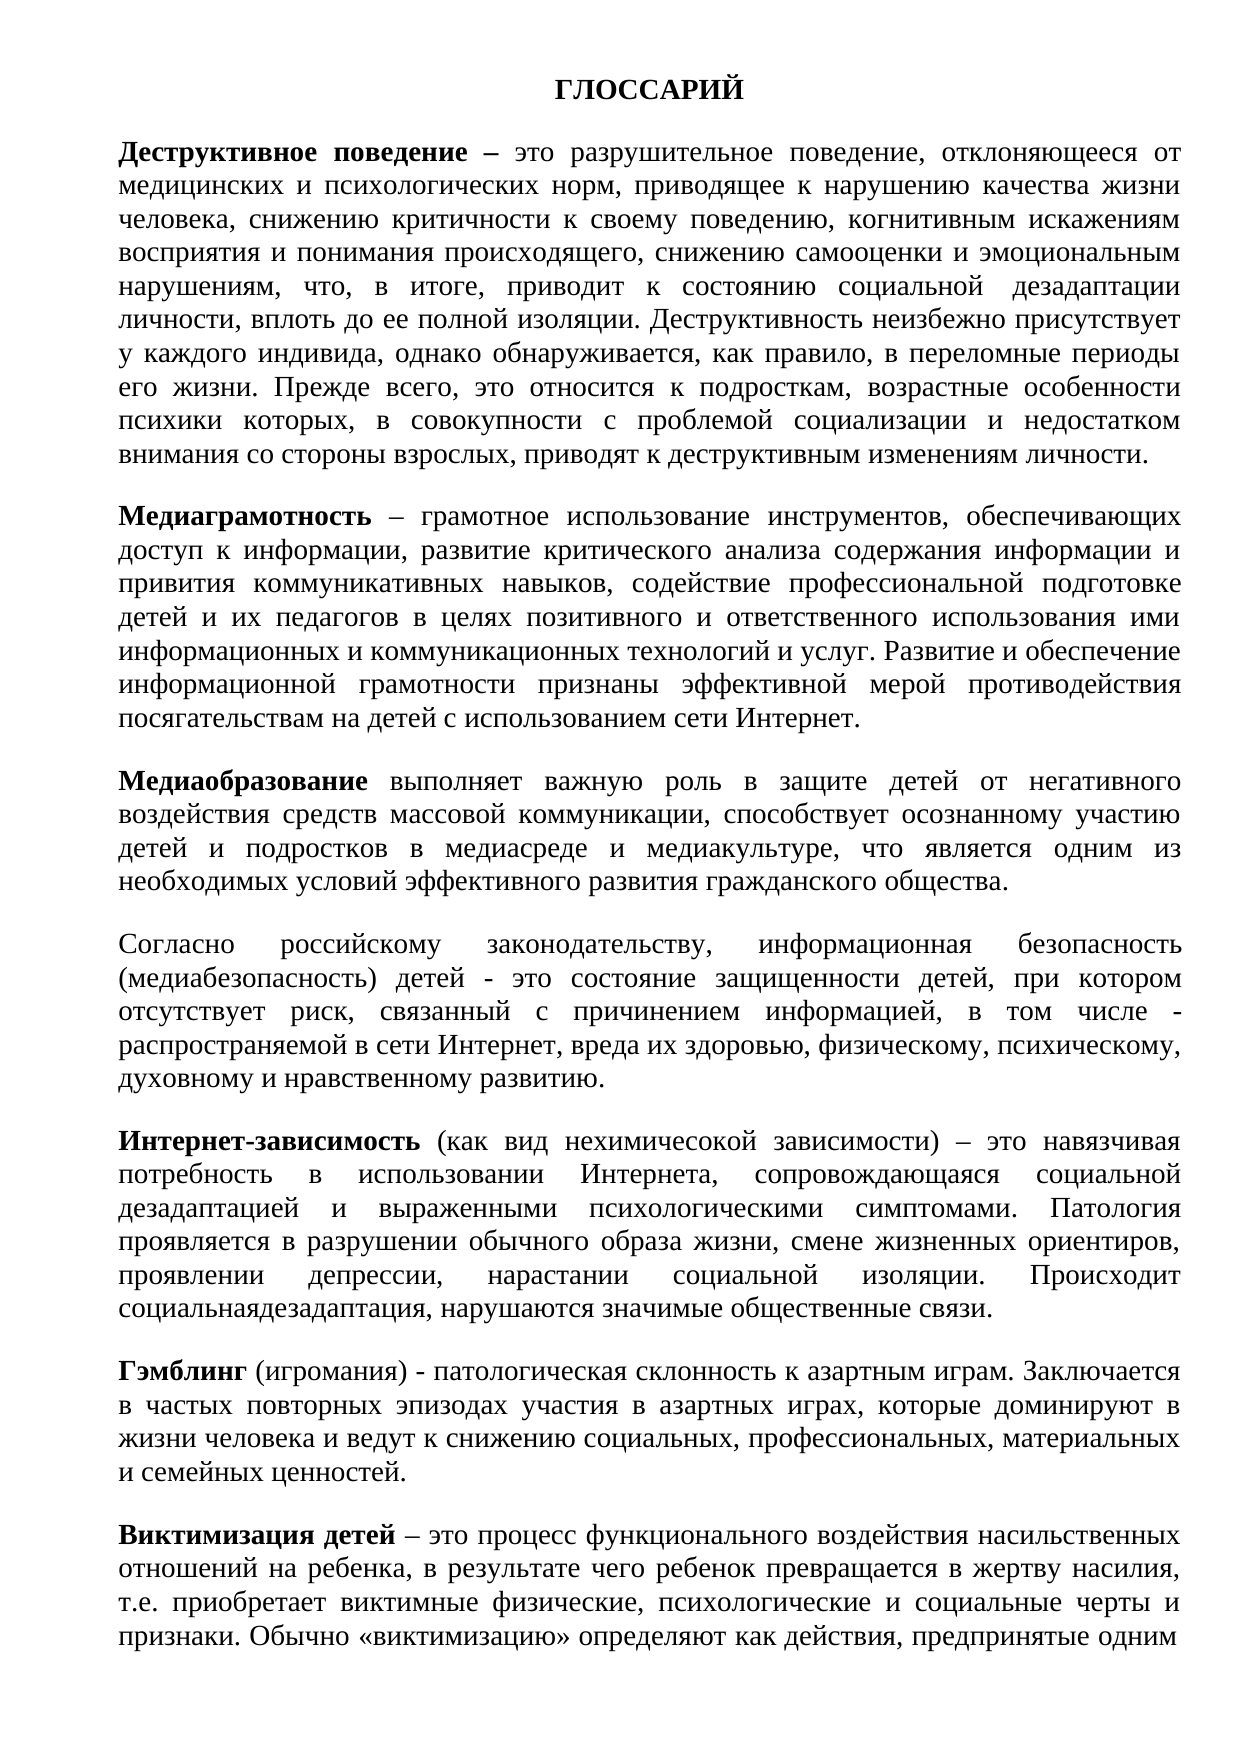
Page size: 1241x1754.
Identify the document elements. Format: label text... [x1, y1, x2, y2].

text Деструктивное поведение – это разрушительное поведение, отклоняющееся от медицинских и психологических норм, приводящее к нарушению качества жизни человека, снижению критичности к своему поведению, когнитивным искажениям восприятия и понимания происходящего, снижению самооценки и эмоциональным нарушениям, что, в итоге, приводит к состоянию социальной дезадаптации личности, вплоть до ее полной изоляции. Деструктивность неизбежно присутствует у каждого индивида, однако обнаруживается, как правило, в переломные периоды его жизни. Прежде всего, это относится к подросткам, возрастные особенности психики которых, в совокупности с проблемой социализации и недостатком внимания со стороны взрослых, приводят к деструктивным изменениям личности. [118, 134, 1181, 469]
text Виктимизация детей – это процесс функционального воздействия насильственных отношений на ребенка, в результате чего ребенок превращается в жертву насилия, т.е. приобретает виктимные физические, психологические и социальные черты и признаки. Обычно «виктимизацию» определяют как действия, предпринятые одним [118, 1517, 1181, 1651]
text Гэмблинг (игромания) - патологическая склонность к азартным играм. Заключается в частых повторных эпизодах участия в азартных играх, которые доминируют в жизни человека и ведут к снижению социальных, профессиональных, материальных и семейных ценностей. [118, 1353, 1181, 1487]
text Согласно российскому законодательству, информационная безопасность (медиабезопасность) детей - это состояние защищенности детей, при котором отсутствует риск, связанный с причинением информацией, в том числе - распространяемой в сети Интернет, вреда их здоровью, физическому, психическому, духовному и нравственному развитию. [118, 926, 1182, 1094]
text Интернет-зависимость (как вид нехимичесокой зависимости) – это навязчивая потребность в использовании Интернета, сопровождающаяся социальной дезадаптацией и выраженными психологическими симптомами. Патология проявляется в разрушении обычного образа жизни, смене жизненных ориентиров, проявлении депрессии, нарастании социальной изоляции. Происходит социальнаядезадаптация, нарушаются значимые общественные связи. [118, 1123, 1181, 1324]
text Медиаграмотность – грамотное использование инструментов, обеспечивающих доступ к информации, развитие критического анализа содержания информации и привития коммуникативных навыков, содействие профессиональной подготовке детей и их педагогов в целях позитивного и ответственного использования ими информационных и коммуникационных технологий и услуг. Развитие и обеспечение информационной грамотности признаны эффективной мерой противодействия посягательствам на детей с использованием сети Интернет. [118, 498, 1181, 733]
subtitle ГЛОССАРИЙ [241, 72, 1058, 105]
text Медиаобразование выполняет важную роль в защите детей от негативного воздействия средств массовой коммуникации, способствует осознанному участию детей и подростков в медиасреде и медиакультуре, что является одним из необходимых условий эффективного развития гражданского общества. [118, 763, 1181, 897]
